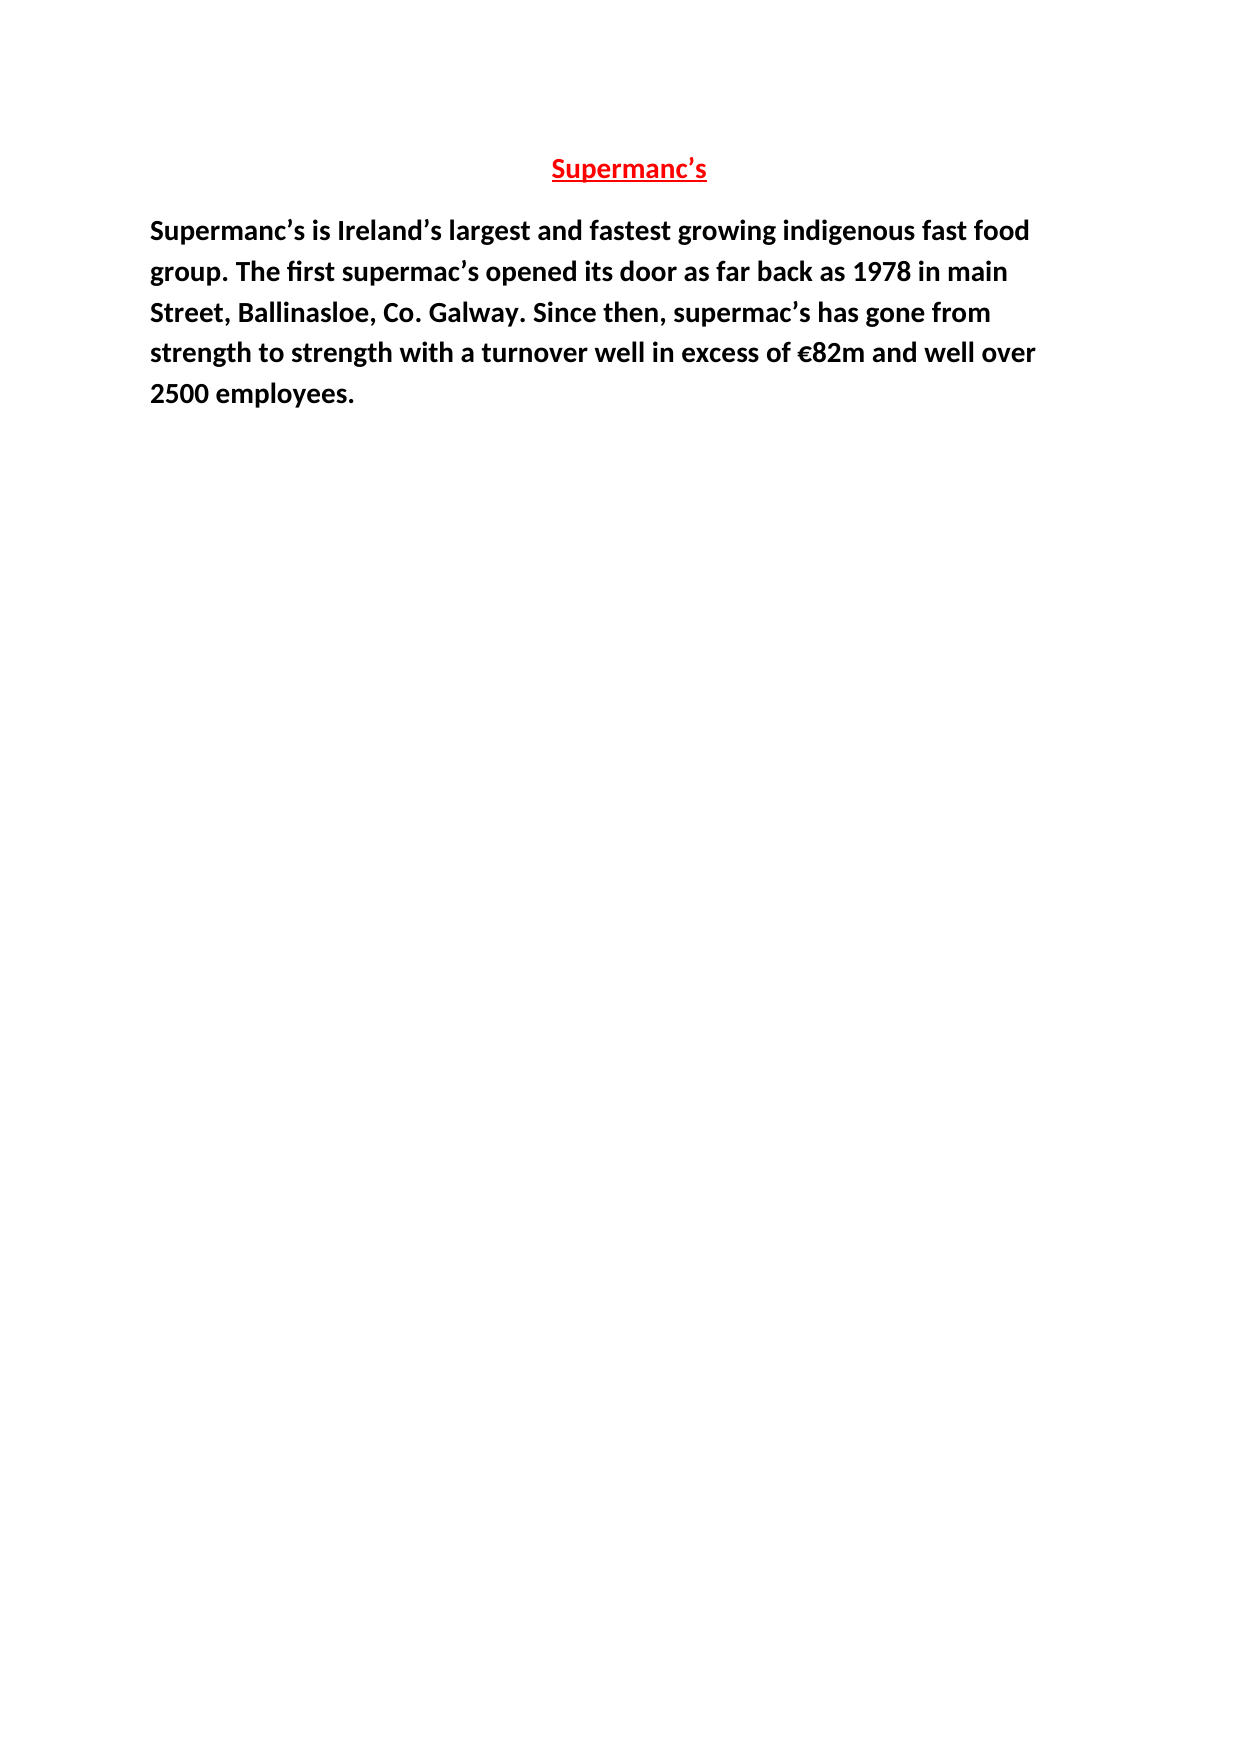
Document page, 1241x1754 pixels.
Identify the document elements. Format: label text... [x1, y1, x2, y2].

text Supermanc’s [525, 150, 1090, 186]
text Supermanc’s is Ireland’s largest and fastest growing indigenous fast food group. The first supermac’s opened its door as far back as 1978 in main Street, Ballinasloe, Co. Galway. Since then, supermac’s has gone from strength to strength with a turnover well in excess of €82m and well over 2500 employees. [150, 212, 1090, 411]
